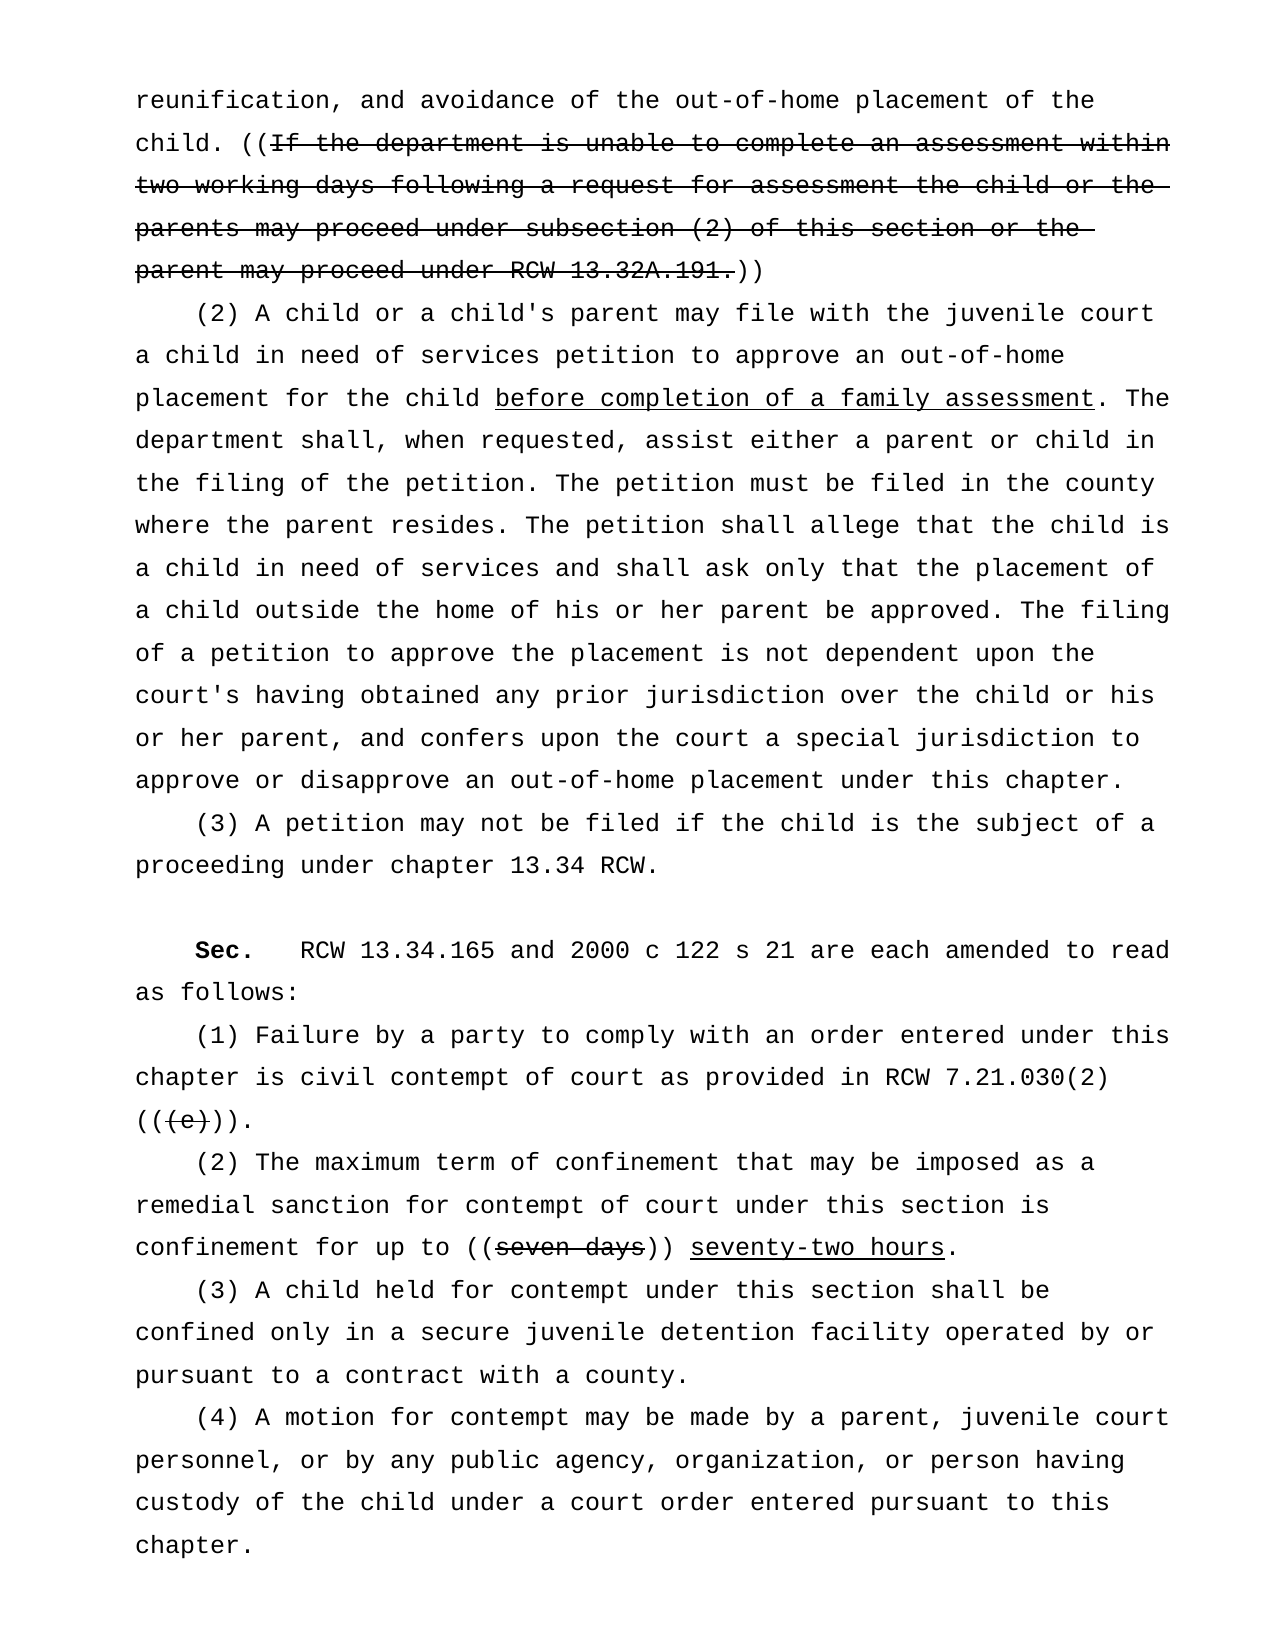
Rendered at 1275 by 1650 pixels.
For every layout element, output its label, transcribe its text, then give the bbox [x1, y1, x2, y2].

text (3) A child held for contempt under this section shall be confined only in a secure juvenile detention facility operated by or pursuant to a contract with a county. [135, 1264, 1170, 1392]
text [135, 75, 1170, 186]
text (1) Failure by a party to comply with an order entered under this chapter is civil contempt of court as provided in RCW 7.21.030(2)(((e))). [135, 1009, 1170, 1137]
text Sec. RCW 13.34.165 and 2000 c 122 s 21 are each amended to read as follows: [135, 924, 1170, 1009]
text (3) A petition may not be filed if the child is the subject of a proceeding under chapter 13.34 RCW. [135, 797, 1170, 882]
text (2) The maximum term of confinement that may be imposed as a remedial sanction for contempt of court under this section is confinement for up to ((seven days)) seventy-two hours. [135, 1137, 1170, 1264]
text (2) A child or a child's parent may file with the juvenile court a child in need of services petition to approve an out-of-home placement for the child before completion of a family assessment. The department shall, when requested, assist either a parent or child in the filing of the petition. The petition must be filed in the county where the parent resides. The petition shall allege that the child is a child in need of services and shall ask only that the placement of a child outside the home of his or her parent be approved. The filing of a petition to approve the placement is not dependent upon the court's having obtained any prior jurisdiction over the child or his or her parent, and confers upon the court a special jurisdiction to approve or disapprove an out-of-home placement under this chapter. [135, 287, 1170, 797]
text (4) A motion for contempt may be made by a parent, juvenile court personnel, or by any public agency, organization, or person having custody of the child under a court order entered pursuant to this chapter. [135, 1392, 1170, 1562]
